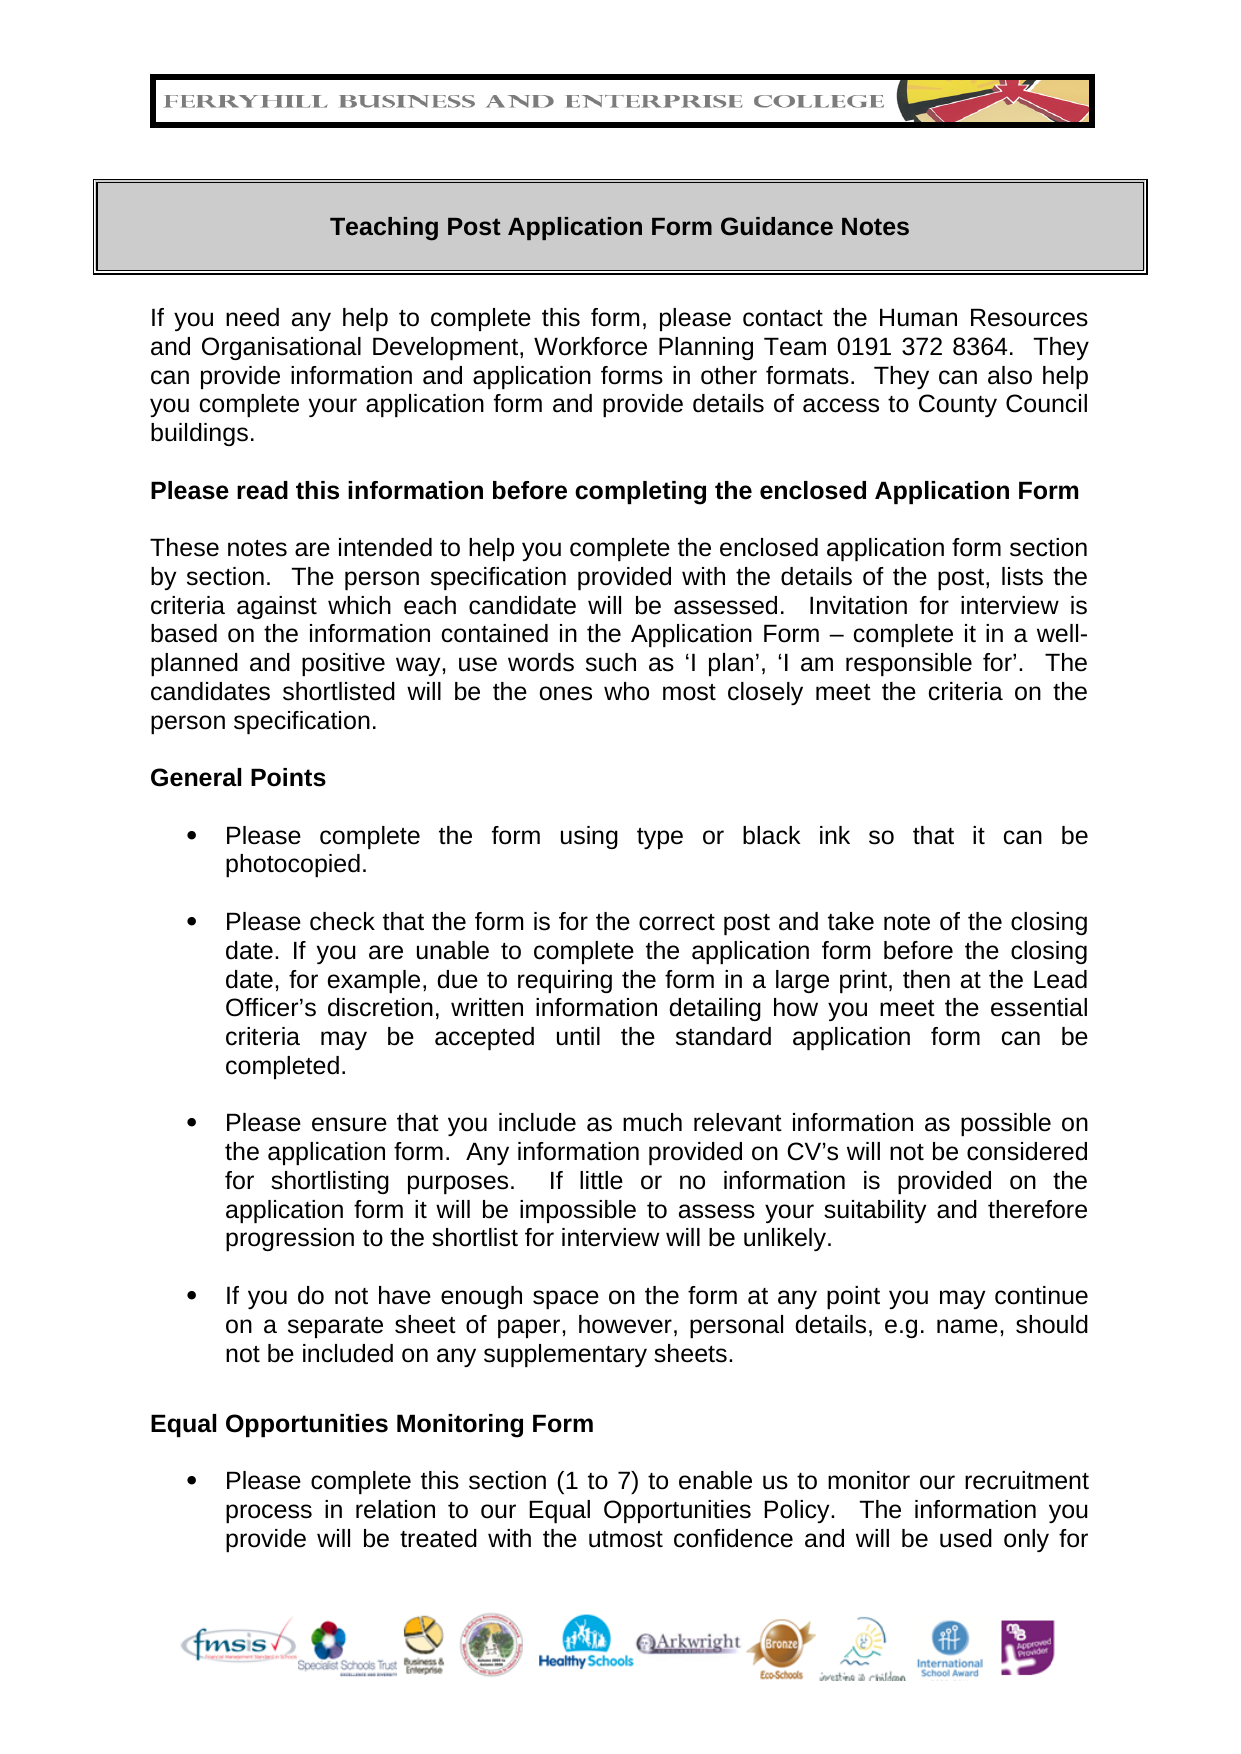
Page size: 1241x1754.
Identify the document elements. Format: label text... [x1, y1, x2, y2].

list Please ensure that you include as much relevant information as possible on the application form. Any information provided on CV’s will not be considered for shortlisting purposes. If little or no information is provided on the application form it will be impossible to assess your suitability and therefore progression to the shortlist for interview will be unlikely. [187, 1108, 1090, 1252]
picture [156, 80, 1089, 122]
text These notes are intended to help you complete the enclosed application form section by section. The person specification provided with the details of the post, lists the criteria against which each candidate will be assessed. Invitation for interview is based on the information contained in the Application Form – complete it in a well-planned and positive way, use words such as ‘I plan’, ‘I am responsible for’. The candidates shortlisted will be the ones who most closely meet the criteria on the person specification. [150, 533, 1090, 734]
text If you need any help to complete this form, please contact the Human Resources and Organisational Development, Workforce Planning Team 0191 372 8364. They can provide information and application forms in other formats. They can also help you complete your application form and provide details of access to County Council buildings. [150, 303, 1090, 447]
list If you do not have enough space on the form at any point you may continue on a separate sheet of paper, however, personal details, e.g. name, should not be included on any supplementary sheets. [187, 1281, 1090, 1367]
picture [150, 1611, 1091, 1681]
text Equal Opportunities Monitoring Form [150, 1408, 1090, 1437]
table_header Teaching Post Application Form Guidance Notes [98, 183, 1143, 270]
list Please complete the form using type or black ink so that it can be photocopied. [187, 821, 1090, 878]
list Please check that the form is for the correct post and take note of the closing date. If you are unable to complete the application form before the closing date, for example, due to requiring the form in a large print, then at the Lead Officer’s discretion, written information detailing how you meet the essential criteria may be accepted until the standard application form can be completed. [187, 907, 1090, 1079]
text Please read this information before completing the enclosed Application Form [150, 476, 1090, 504]
text General Points [150, 763, 1090, 792]
